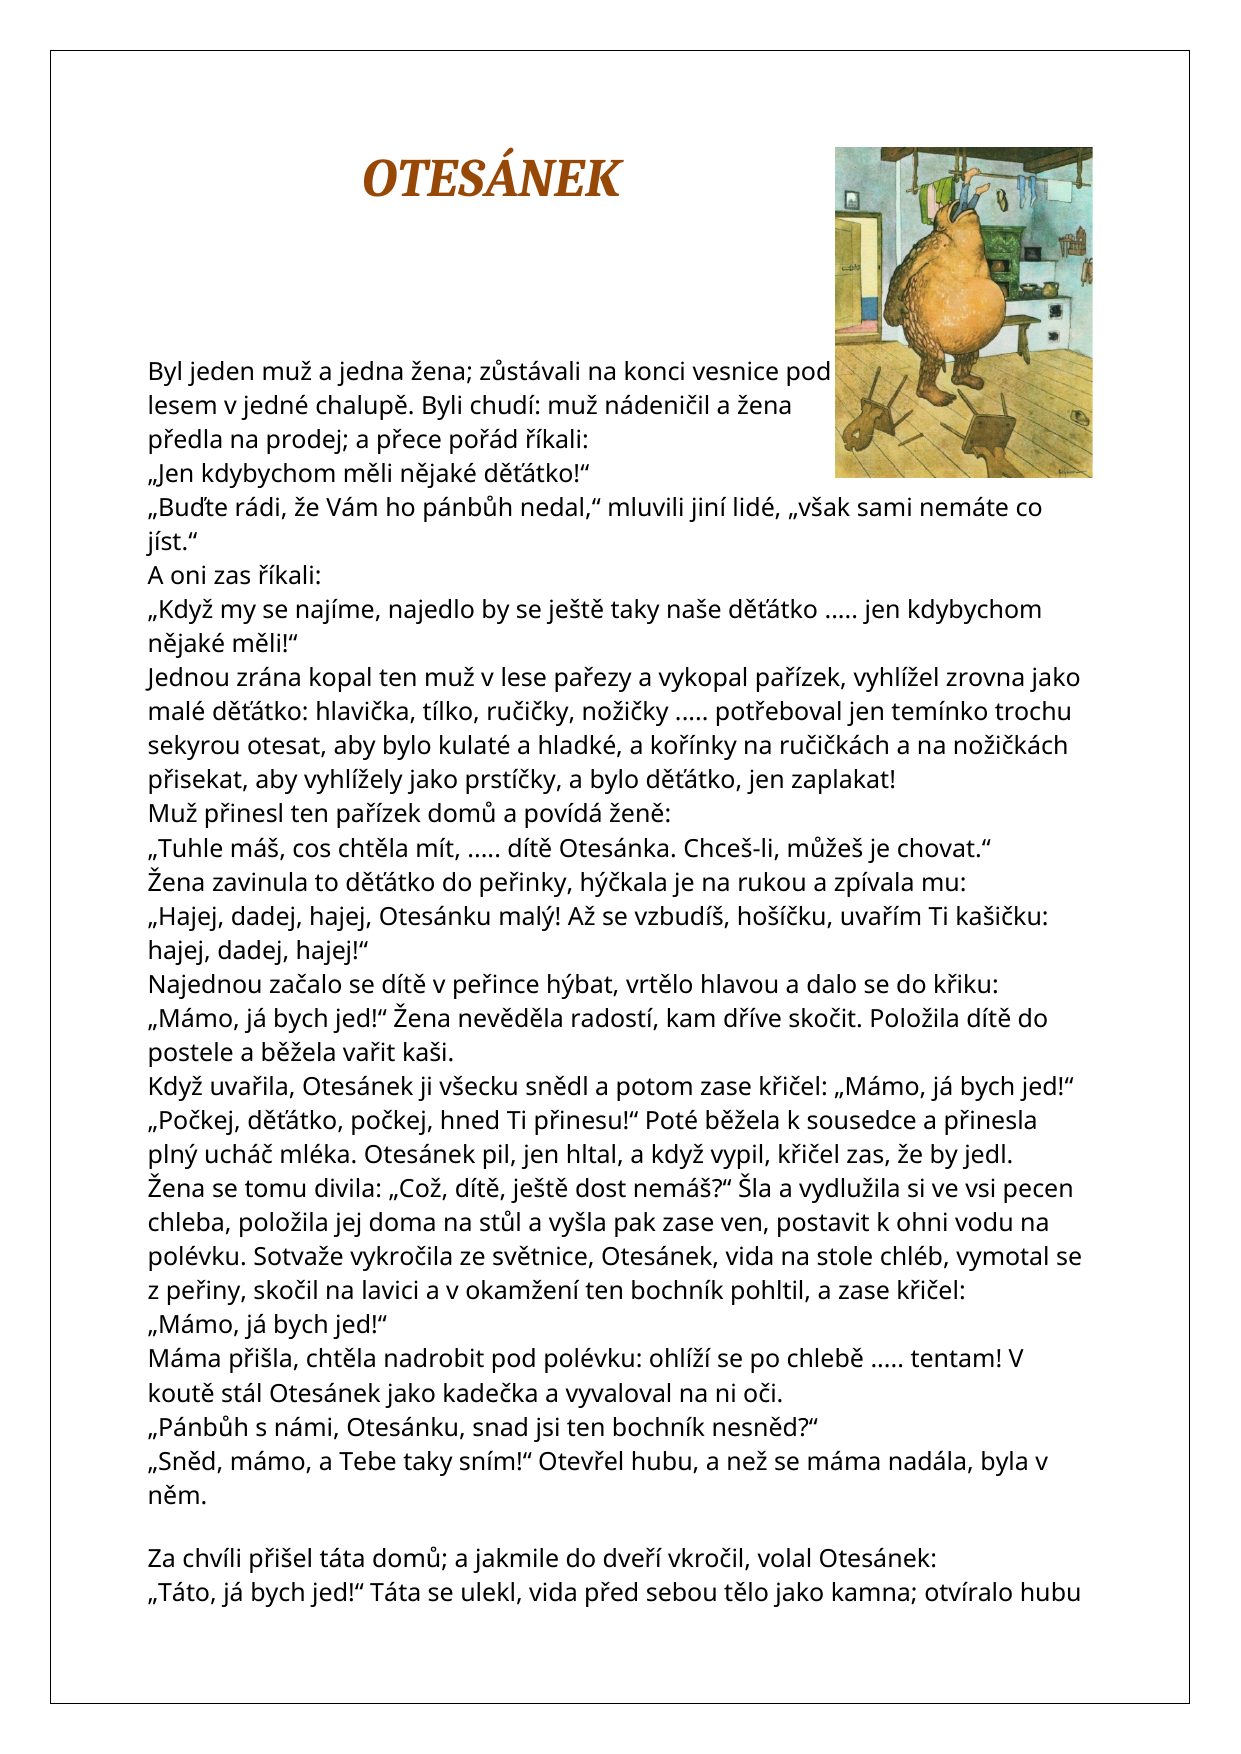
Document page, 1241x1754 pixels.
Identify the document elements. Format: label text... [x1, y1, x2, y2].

text Byl jeden muž a jedna žena; zůstávali na konci vesnice pod lesem v jedné chalupě. Byli chudí: muž nádeničil a žena předla na prodej; a přece pořád říkali: „Jen kdybychom měli nějaké děťátko!“ „Buďte rádi, že Vám ho pánbůh nedal,“ mluvili jiní lidé, „však sami nemáte co jíst.“ A oni zas říkali: „Když my se najíme, najedlo by se ještě taky naše děťátko ..... jen kdybychom nějaké měli!“ Jednou zrána kopal ten muž v lese pařezy a vykopal pařízek, vyhlížel zrovna jako malé děťátko: hlavička, tílko, ručičky, nožičky ..... potřeboval jen temínko trochu sekyrou otesat, aby bylo kulaté a hladké, a kořínky na ručičkách a na nožičkách přisekat, aby vyhlížely jako prstíčky, a bylo děťátko, jen zaplakat! Muž přinesl ten pařízek domů a povídá ženě: „Tuhle máš, cos chtěla mít, ..... dítě Otesánka. Chceš-li, můžeš je chovat.“ Žena zavinula to děťátko do peřinky, hýčkala je na rukou a zpívala mu: „Hajej, dadej, hajej, Otesánku malý! Až se vzbudíš, hošíčku, uvařím Ti kašičku: hajej, dadej, hajej!“ Najednou začalo se dítě v peřince hýbat, vrtělo hlavou a dalo se do křiku: „Mámo, já bych jed!“ Žena nevěděla radostí, kam dříve skočit. Položila dítě do postele a běžela vařit kaši. Když uvařila, Otesánek ji všecku snědl a potom zase křičel: „Mámo, já bych jed!“ „Počkej, děťátko, počkej, hned Ti přinesu!“ Poté běžela k sousedce a přinesla plný ucháč mléka. Otesánek pil, jen hltal, a když vypil, křičel zas, že by jedl. Žena se tomu divila: „Což, dítě, ještě dost nemáš?“ Šla a vydlužila si ve vsi pecen chleba, položila jej doma na stůl a vyšla pak zase ven, postavit k ohni vodu na polévku. Sotvaže vykročila ze světnice, Otesánek, vida na stole chléb, vymotal se z peřiny, skočil na lavici a v okamžení ten bochník pohltil, a zase křičel: „Mámo, já bych jed!“ Máma přišla, chtěla nadrobit pod polévku: ohlíží se po chlebě ..... tentam! V koutě stál Otesánek jako kadečka a vyvaloval na ni oči. „Pánbůh s námi, Otesánku, snad jsi ten bochník nesněd?“ „Sněd, mámo, a Tebe taky sním!“ Otevřel hubu, a než se máma nadála, byla v něm. [147, 353, 1093, 1511]
text OTESÁNEK [147, 147, 835, 210]
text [147, 1541, 1093, 1609]
picture [835, 147, 1093, 478]
